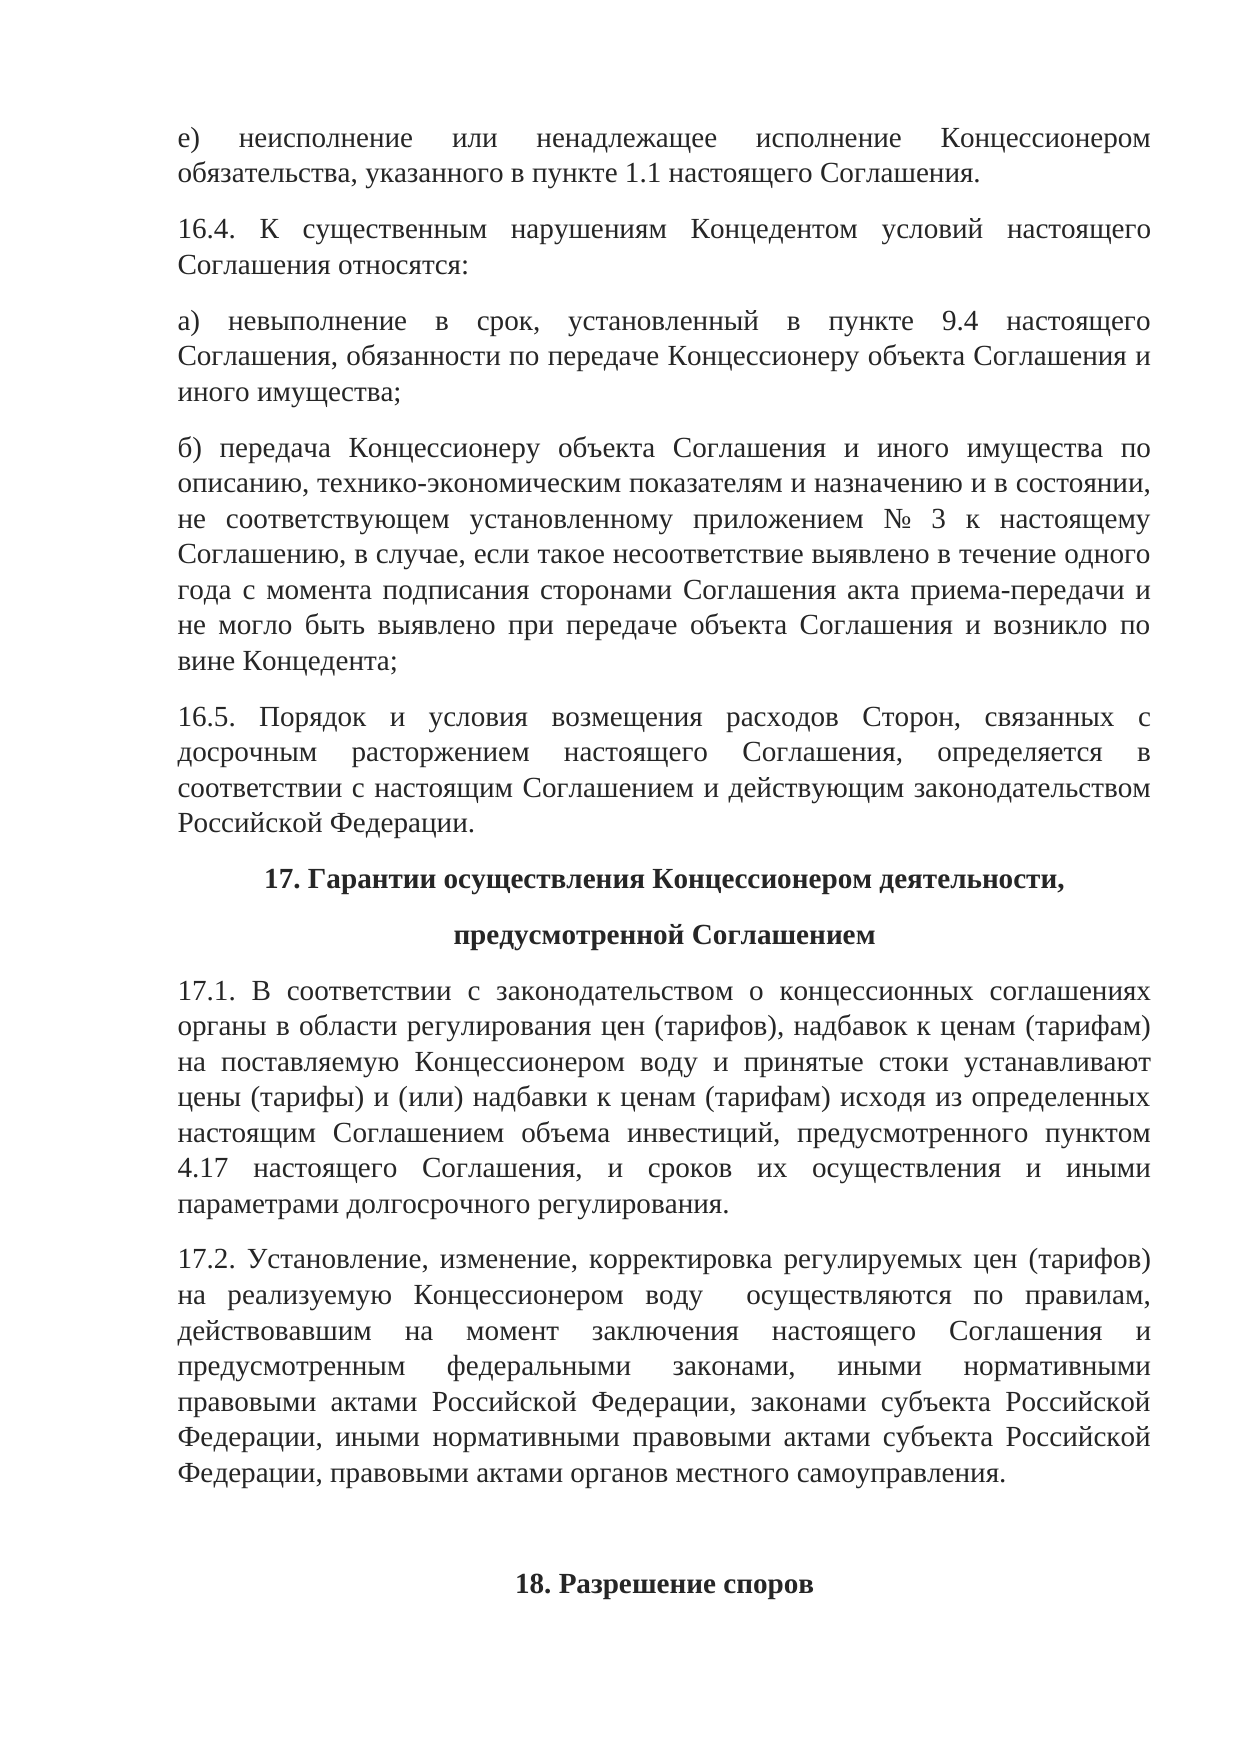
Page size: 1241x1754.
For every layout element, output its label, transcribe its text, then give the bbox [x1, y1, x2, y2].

text 16.4. К существенным нарушениям Концедентом условий настоящего Соглашения относятся: [177, 209, 1152, 281]
text 17.2. Установление, изменение, корректировка регулируемых цен (тарифов) на реализуемую Концессионером воду осуществляются по правилам, действовавшим на момент заключения настоящего Соглашения и предусмотренным федеральными законами, иными нормативными правовыми актами Российской Федерации, законами субъекта Российской Федерации, иными нормативными правовыми актами субъекта Российской Федерации, правовыми актами органов местного самоуправления. [177, 1240, 1152, 1488]
text предусмотренной Соглашением [177, 915, 1152, 950]
text а) невыполнение в срок, установленный в пункте 9.4 настоящего Соглашения, обязанности по передаче Концессионеру объекта Соглашения и иного имущества; [177, 301, 1152, 407]
text 18. Разрешение споров [177, 1564, 1152, 1600]
text е) неисполнение или ненадлежащее исполнение Концессионером обязательства, указанного в пункте 1.1 настоящего Соглашения. [177, 118, 1152, 189]
text 17. Гарантии осуществления Концессионером деятельности, [177, 859, 1152, 894]
text 16.5. Порядок и условия возмещения расходов Сторон, связанных с досрочным расторжением настоящего Соглашения, определяется в соответствии с настоящим Соглашением и действующим законодательством Российской Федерации. [177, 697, 1152, 839]
text б) передача Концессионеру объекта Соглашения и иного имущества по описанию, технико-экономическим показателям и назначению и в состоянии, не соответствующем установленному приложением № 3 к настоящему Соглашению, в случае, если такое несоответствие выявлено в течение одного года с момента подписания сторонами Соглашения акта приема-передачи и не могло быть выявлено при передаче объекта Соглашения и возникло по вине Концедента; [177, 428, 1152, 676]
text 17.1. В соответствии с законодательством о концессионных соглашениях органы в области регулирования цен (тарифов), надбавок к ценам (тарифам) на поставляемую Концессионером воду и принятые стоки устанавливают цены (тарифы) и (или) надбавки к ценам (тарифам) исходя из определенных настоящим Соглашением объема инвестиций, предусмотренного пунктом 4.17 настоящего Соглашения, и сроков их осуществления и иными параметрами долгосрочного регулирования. [177, 971, 1152, 1219]
